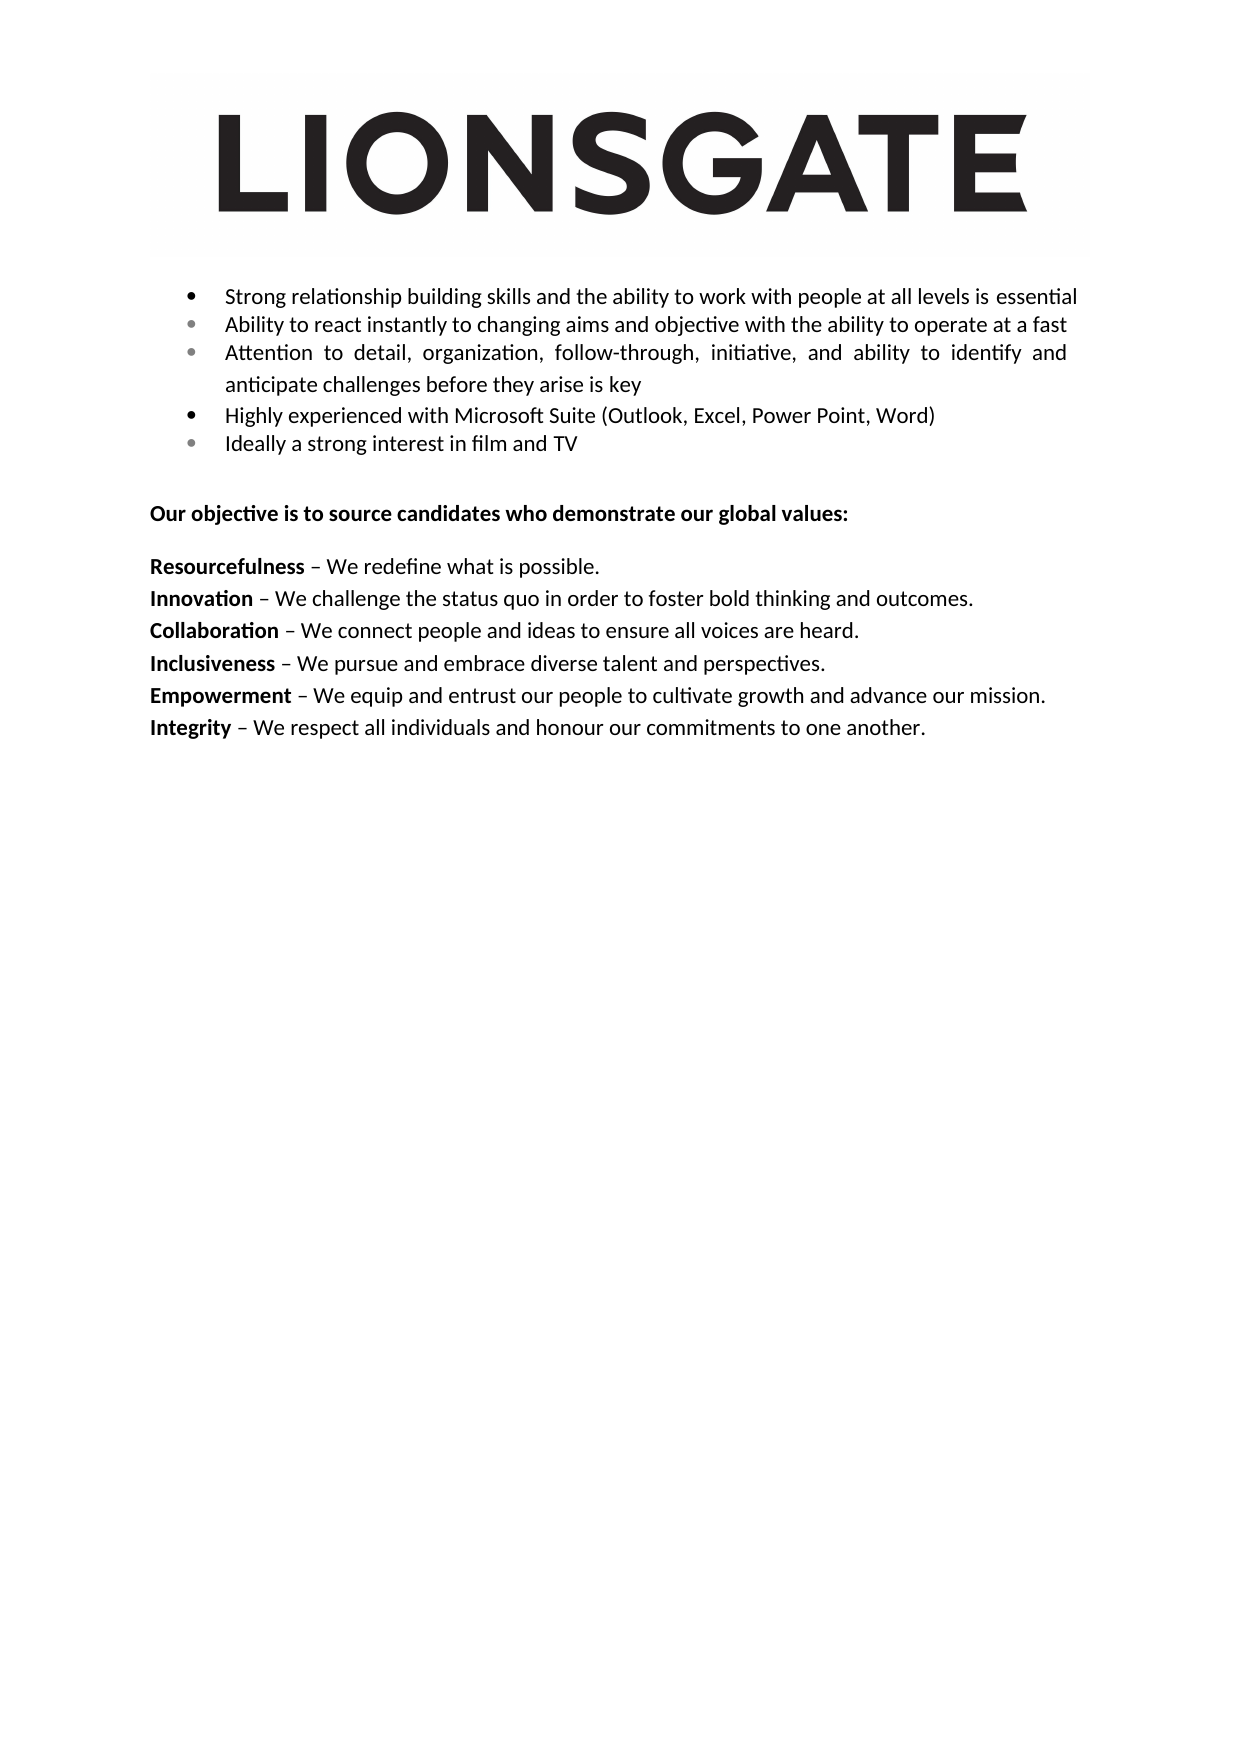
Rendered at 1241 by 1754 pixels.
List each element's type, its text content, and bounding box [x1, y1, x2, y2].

list Highly experienced with Microsoft Suite (Outlook, Excel, Power Point, Word) [187, 401, 1090, 429]
list Attention to detail, organization, follow-through, initiative, and ability to identify and anticipate challenges before they arise is key [187, 338, 1069, 398]
text Integrity – We respect all individuals and honour our commitments to one another. [150, 713, 1090, 741]
text Our objective is to source candidates who demonstrate our global values: [150, 499, 1090, 527]
list Ideally a strong interest in film and TV [187, 429, 1090, 457]
text Collaboration – We connect people and ideas to ensure all voices are heard. [150, 617, 1090, 644]
text Empowerment – We equip and entrust our people to cultivate growth and advance our mission. [150, 681, 1090, 709]
text Inclusiveness – We pursue and embrace diverse talent and perspectives. [150, 649, 1090, 677]
text Resourcefulness – We redefine what is possible. [150, 552, 1090, 580]
picture [150, 73, 1091, 257]
list Strong relationship building skills and the ability to work with people at all levels is essential [187, 282, 1090, 310]
list Ability to react instantly to changing aims and objective with the ability to operate at a fast [187, 310, 1090, 338]
text Innovation – We challenge the status quo in order to foster bold thinking and outcomes. [150, 584, 1090, 612]
